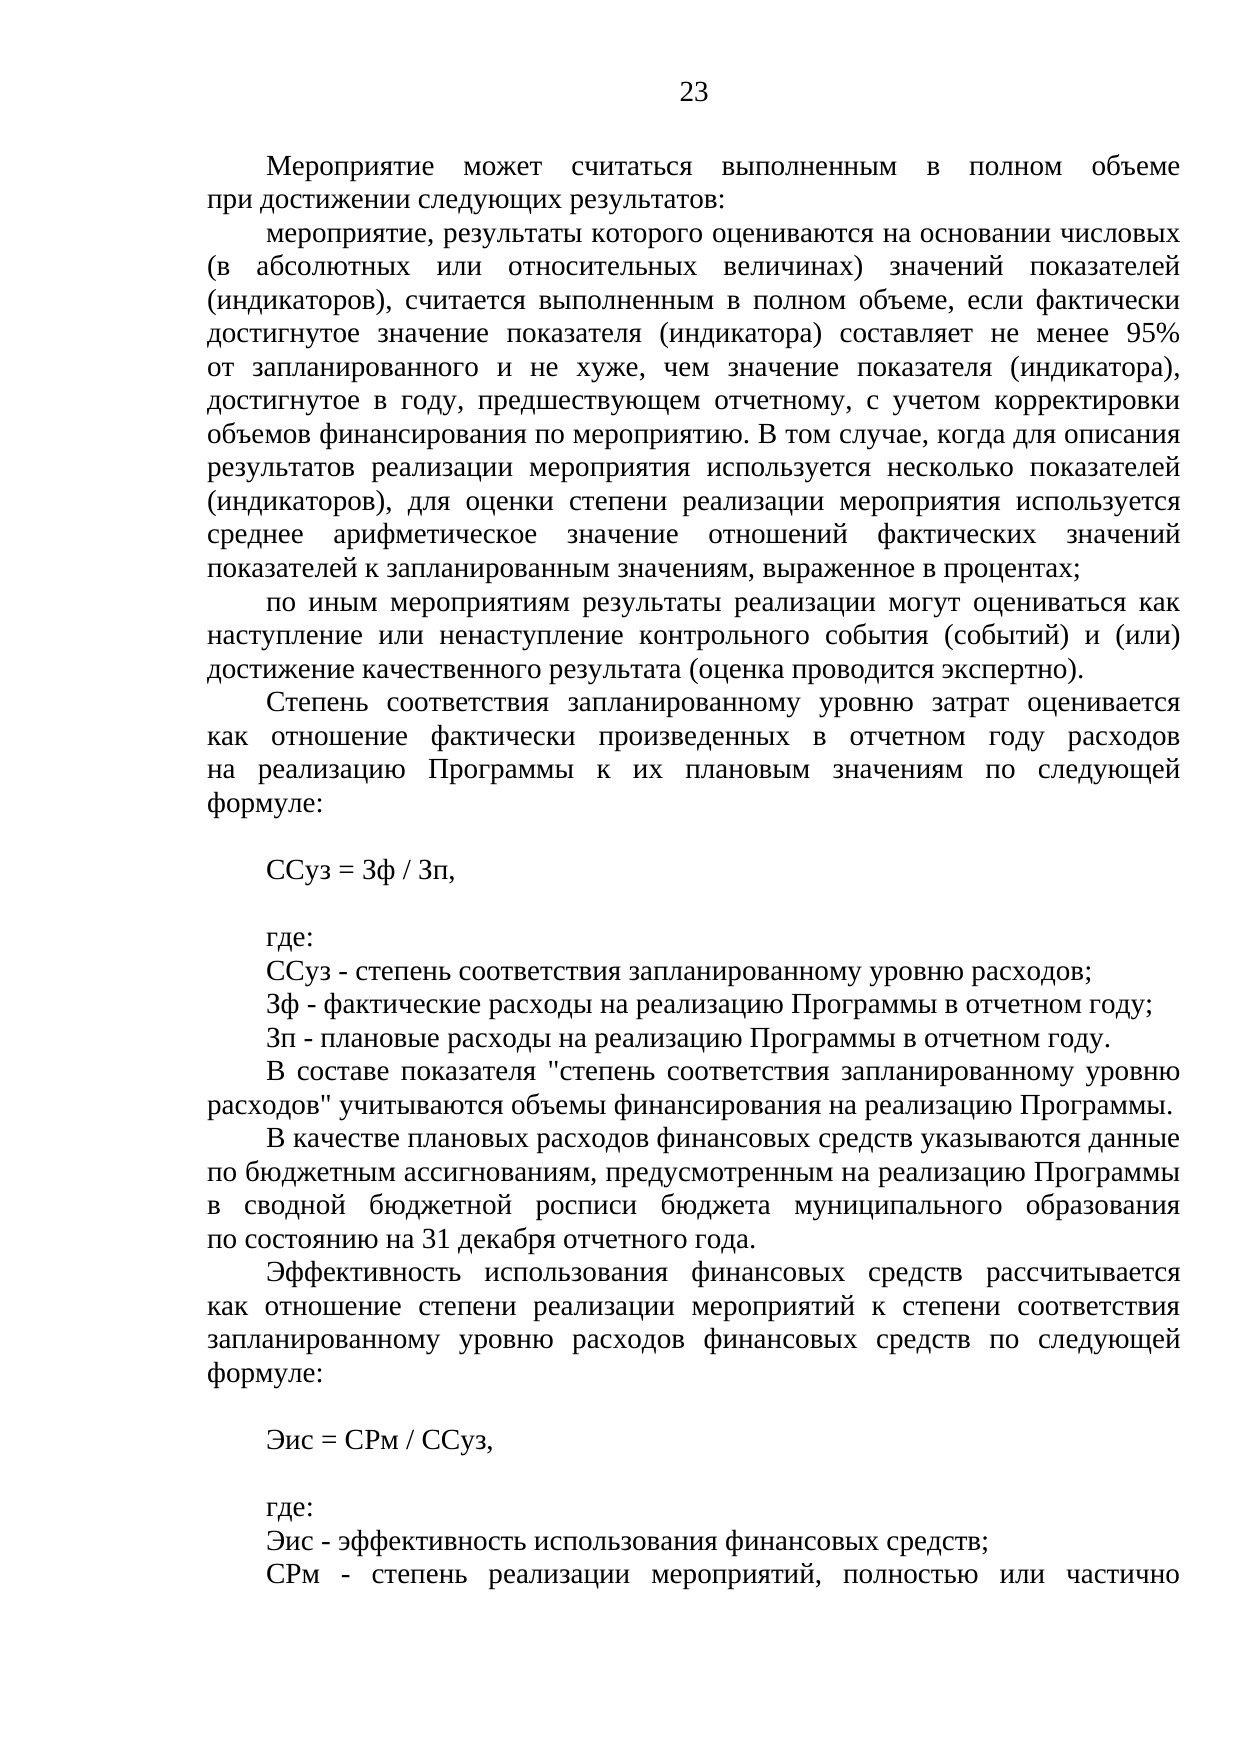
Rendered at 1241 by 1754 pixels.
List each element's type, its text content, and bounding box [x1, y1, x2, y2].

text Зп - плановые расходы на реализацию Программы в отчетном году. [207, 1020, 1181, 1053]
text по иным мероприятиям результаты реализации могут оцениваться как наступление или ненаступление контрольного события (событий) и (или) достижение качественного результата (оценка проводится экспертно). [207, 584, 1181, 684]
text где: [207, 919, 1181, 953]
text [207, 1556, 1181, 1590]
text Эис = СРм / ССуз, [207, 1422, 1181, 1456]
text В составе показателя "степень соответствия запланированному уровню расходов" учитываются объемы финансирования на реализацию Программы. [207, 1053, 1181, 1120]
text ССуз - степень соответствия запланированному уровню расходов; [207, 953, 1181, 986]
text Мероприятие может считаться выполненным в полном объеме при достижении следующих результатов: [207, 148, 1181, 215]
text ССуз = Зф / Зп, [207, 852, 1181, 886]
text Эффективность использования финансовых средств рассчитывается как отношение степени реализации мероприятий к степени соответствия запланированному уровню расходов финансовых средств по следующей формуле: [207, 1254, 1181, 1389]
text где: [207, 1489, 1181, 1523]
text В качестве плановых расходов финансовых средств указываются данные по бюджетным ассигнованиям, предусмотренным на реализацию Программы в сводной бюджетной росписи бюджета муниципального образования по состоянию на 31 декабря отчетного года. [207, 1120, 1181, 1254]
text мероприятие, результаты которого оцениваются на основании числовых (в абсолютных или относительных величинах) значений показателей (индикаторов), считается выполненным в полном объеме, если фактически достигнутое значение показателя (индикатора) составляет не менее 95% от запланированного и не хуже, чем значение показателя (индикатора), достигнутое в году, предшествующем отчетному, с учетом корректировки объемов финансирования по мероприятию. В том случае, когда для описания результатов реализации мероприятия используется несколько показателей (индикаторов), для оценки степени реализации мероприятия используется среднее арифметическое значение отношений фактических значений показателей к запланированным значениям, выраженное в процентах; [207, 215, 1181, 584]
text Степень соответствия запланированному уровню затрат оценивается как отношение фактически произведенных в отчетном году расходов на реализацию Программы к их плановым значениям по следующей формуле: [207, 684, 1181, 818]
text Зф - фактические расходы на реализацию Программы в отчетном году; [207, 986, 1181, 1020]
text Эис - эффективность использования финансовых средств; [207, 1523, 1181, 1556]
